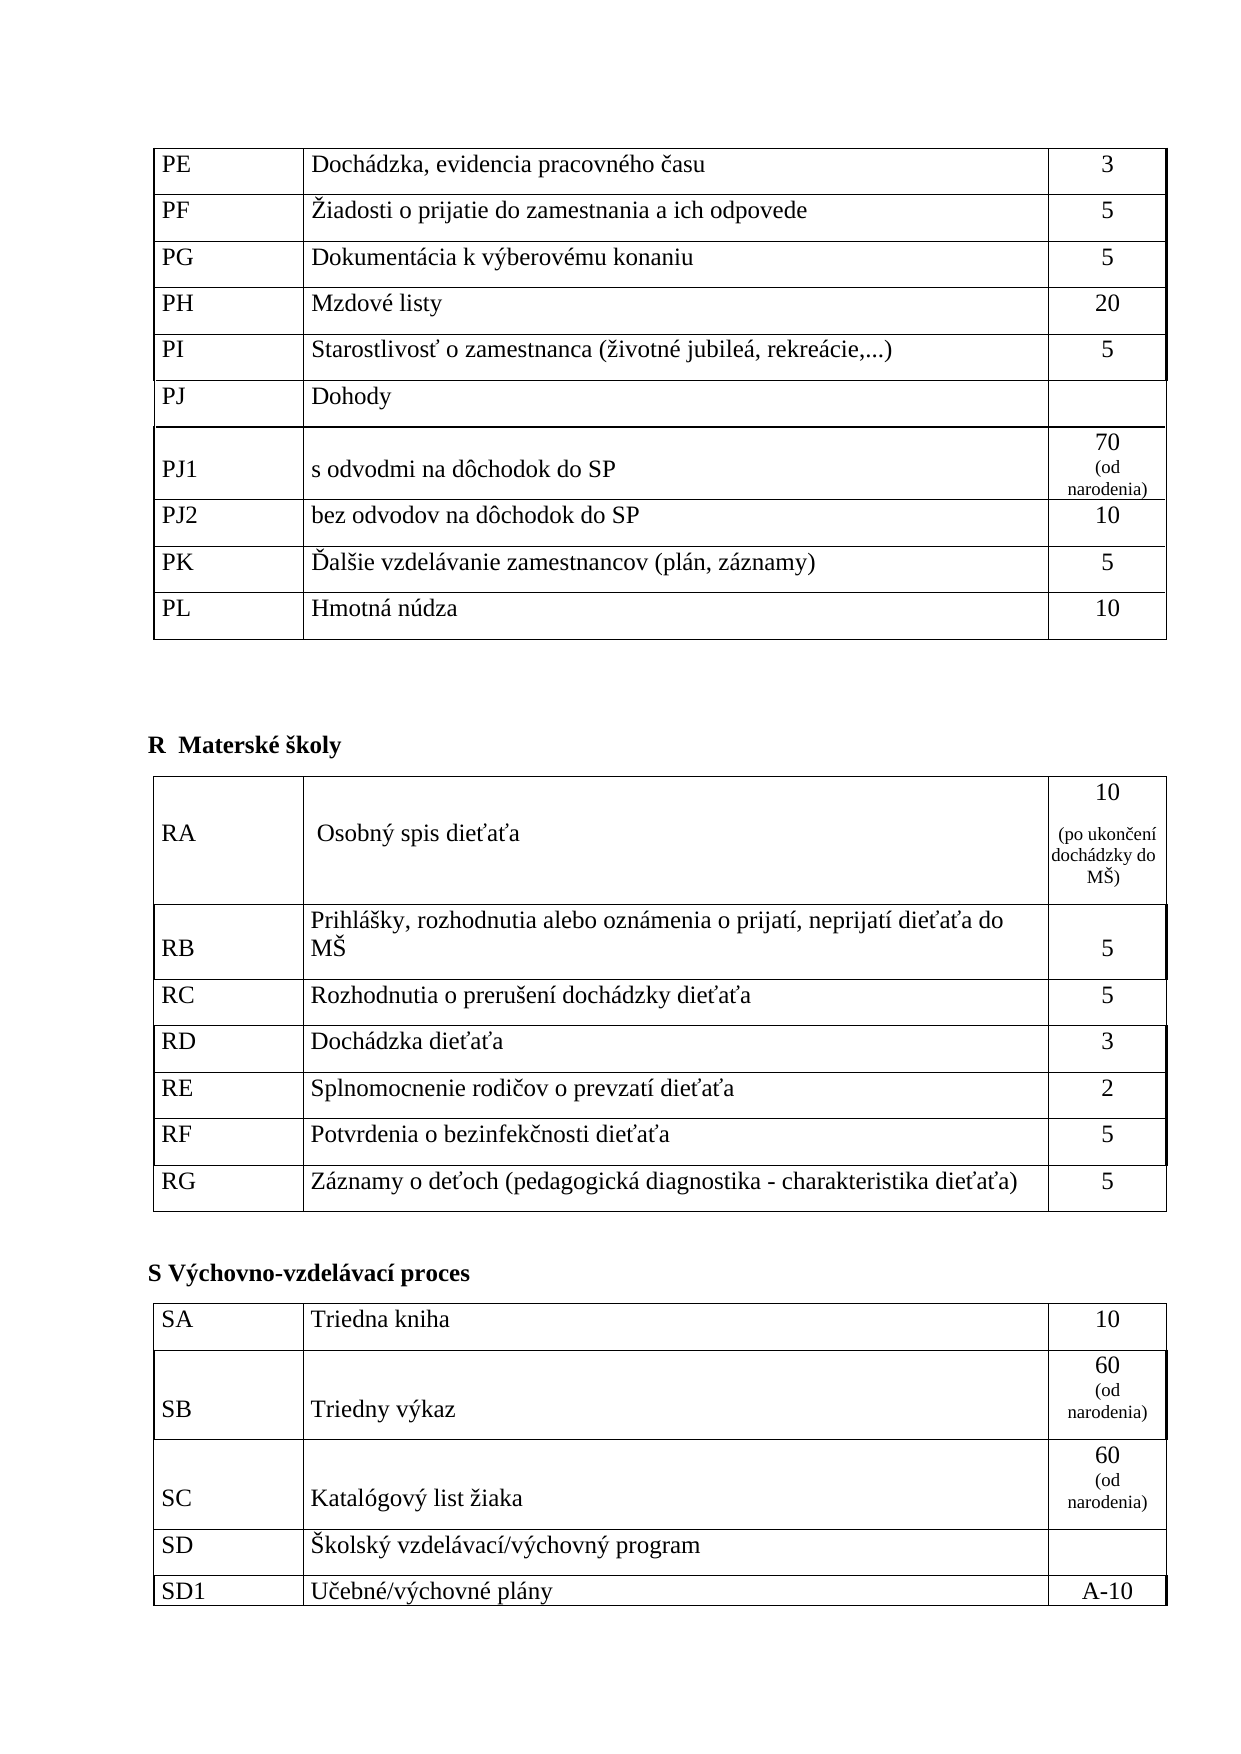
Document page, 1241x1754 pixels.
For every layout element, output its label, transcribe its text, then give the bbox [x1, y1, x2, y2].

table_cell SC [154, 1440, 303, 1529]
table_cell Prihlášky, rozhodnutia alebo oznámenia o prijatí, neprijatí dieťaťa do MŠ [304, 905, 1048, 979]
table_cell 5 [1049, 1166, 1166, 1211]
table_cell Katalógový list žiaka [304, 1440, 1048, 1529]
table_cell Dohody [304, 381, 1048, 426]
table_cell 10 [1049, 499, 1166, 546]
table_cell PJ2 [155, 500, 303, 546]
table_cell RD [155, 1026, 303, 1072]
table_header SA [154, 1304, 303, 1349]
table_cell Dokumentácia k výberovému konaniu [304, 242, 1048, 287]
table_cell RB [155, 905, 303, 979]
table_cell 2 [1049, 1073, 1165, 1118]
table_cell [1049, 381, 1166, 426]
table_cell 5 [1049, 195, 1165, 241]
table_header RA [154, 777, 303, 904]
table_cell PE [155, 149, 303, 194]
table_cell Dochádzka dieťaťa [304, 1026, 1048, 1072]
table_cell Ďalšie vzdelávanie zamestnancov (plán, záznamy) [304, 547, 1048, 592]
table_cell PK [155, 547, 303, 592]
table_cell Triedny výkaz [304, 1351, 1048, 1439]
table_cell 5 [1049, 1119, 1165, 1165]
table_cell 5 [1049, 335, 1165, 380]
table_cell SD [154, 1530, 303, 1575]
table_cell RC [154, 980, 303, 1025]
table_cell PJ1 [155, 427, 303, 499]
table_cell PG [155, 242, 303, 287]
table_cell 60 (od narodenia) [1049, 1351, 1165, 1439]
table_cell Žiadosti o prijatie do zamestnania a ich odpovede [304, 195, 1048, 241]
table_cell SB [155, 1351, 303, 1439]
table_cell RE [155, 1073, 303, 1118]
table_cell bez odvodov na dôchodok do SP [304, 500, 1048, 546]
table_cell Záznamy o deťoch (pedagogická diagnostika - charakteristika dieťaťa) [304, 1166, 1048, 1211]
table_cell 10 [1049, 592, 1166, 639]
table_cell PI [155, 335, 303, 380]
table_cell Potvrdenia o bezinfekčnosti dieťaťa [304, 1119, 1048, 1165]
table_cell RG [154, 1166, 303, 1211]
table_cell s odvodmi na dôchodok do SP [304, 428, 1048, 499]
table_cell 20 [1049, 288, 1165, 333]
table_cell A-10 [1049, 1576, 1165, 1605]
table_cell Dochádzka, evidencia pracovného času [304, 149, 1048, 194]
table_cell 3 [1049, 149, 1165, 194]
table_cell PJ [155, 381, 303, 426]
table_cell Starostlivosť o zamestnanca (životné jubileá, rekreácie,...) [304, 335, 1048, 380]
table_cell 3 [1049, 1026, 1165, 1072]
table_cell RF [155, 1119, 303, 1165]
text S Výchovno-vzdelávací proces [148, 1258, 1093, 1286]
text R Materské školy [148, 731, 1093, 759]
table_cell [304, 1576, 1048, 1605]
table_cell 5 [1049, 980, 1166, 1025]
table_cell 5 [1049, 905, 1165, 979]
table_cell 60 (od narodenia) [1049, 1440, 1166, 1529]
table_header Triedna kniha [304, 1304, 1048, 1349]
table_cell Hmotná núdza [304, 593, 1048, 639]
table_cell PL [155, 593, 303, 639]
table_cell PH [155, 288, 303, 333]
table_cell Mzdové listy [304, 288, 1048, 333]
table_cell 5 [1049, 242, 1165, 287]
table_cell SD1 [155, 1576, 303, 1605]
table_header Osobný spis dieťaťa [304, 777, 1048, 904]
table_header 10 (po ukončení dochádzky do MŠ) [1049, 777, 1166, 904]
table_header 10 [1049, 1304, 1166, 1349]
table_cell PF [155, 195, 303, 241]
table_cell Splnomocnenie rodičov o prevzatí dieťaťa [304, 1073, 1048, 1118]
table_cell 5 [1049, 546, 1166, 592]
table_cell Školský vzdelávací/výchovný program [304, 1530, 1048, 1575]
table_cell Rozhodnutia o prerušení dochádzky dieťaťa [304, 980, 1048, 1025]
table_cell 70 (od narodenia) [1049, 426, 1166, 499]
table_cell [1049, 1530, 1166, 1575]
